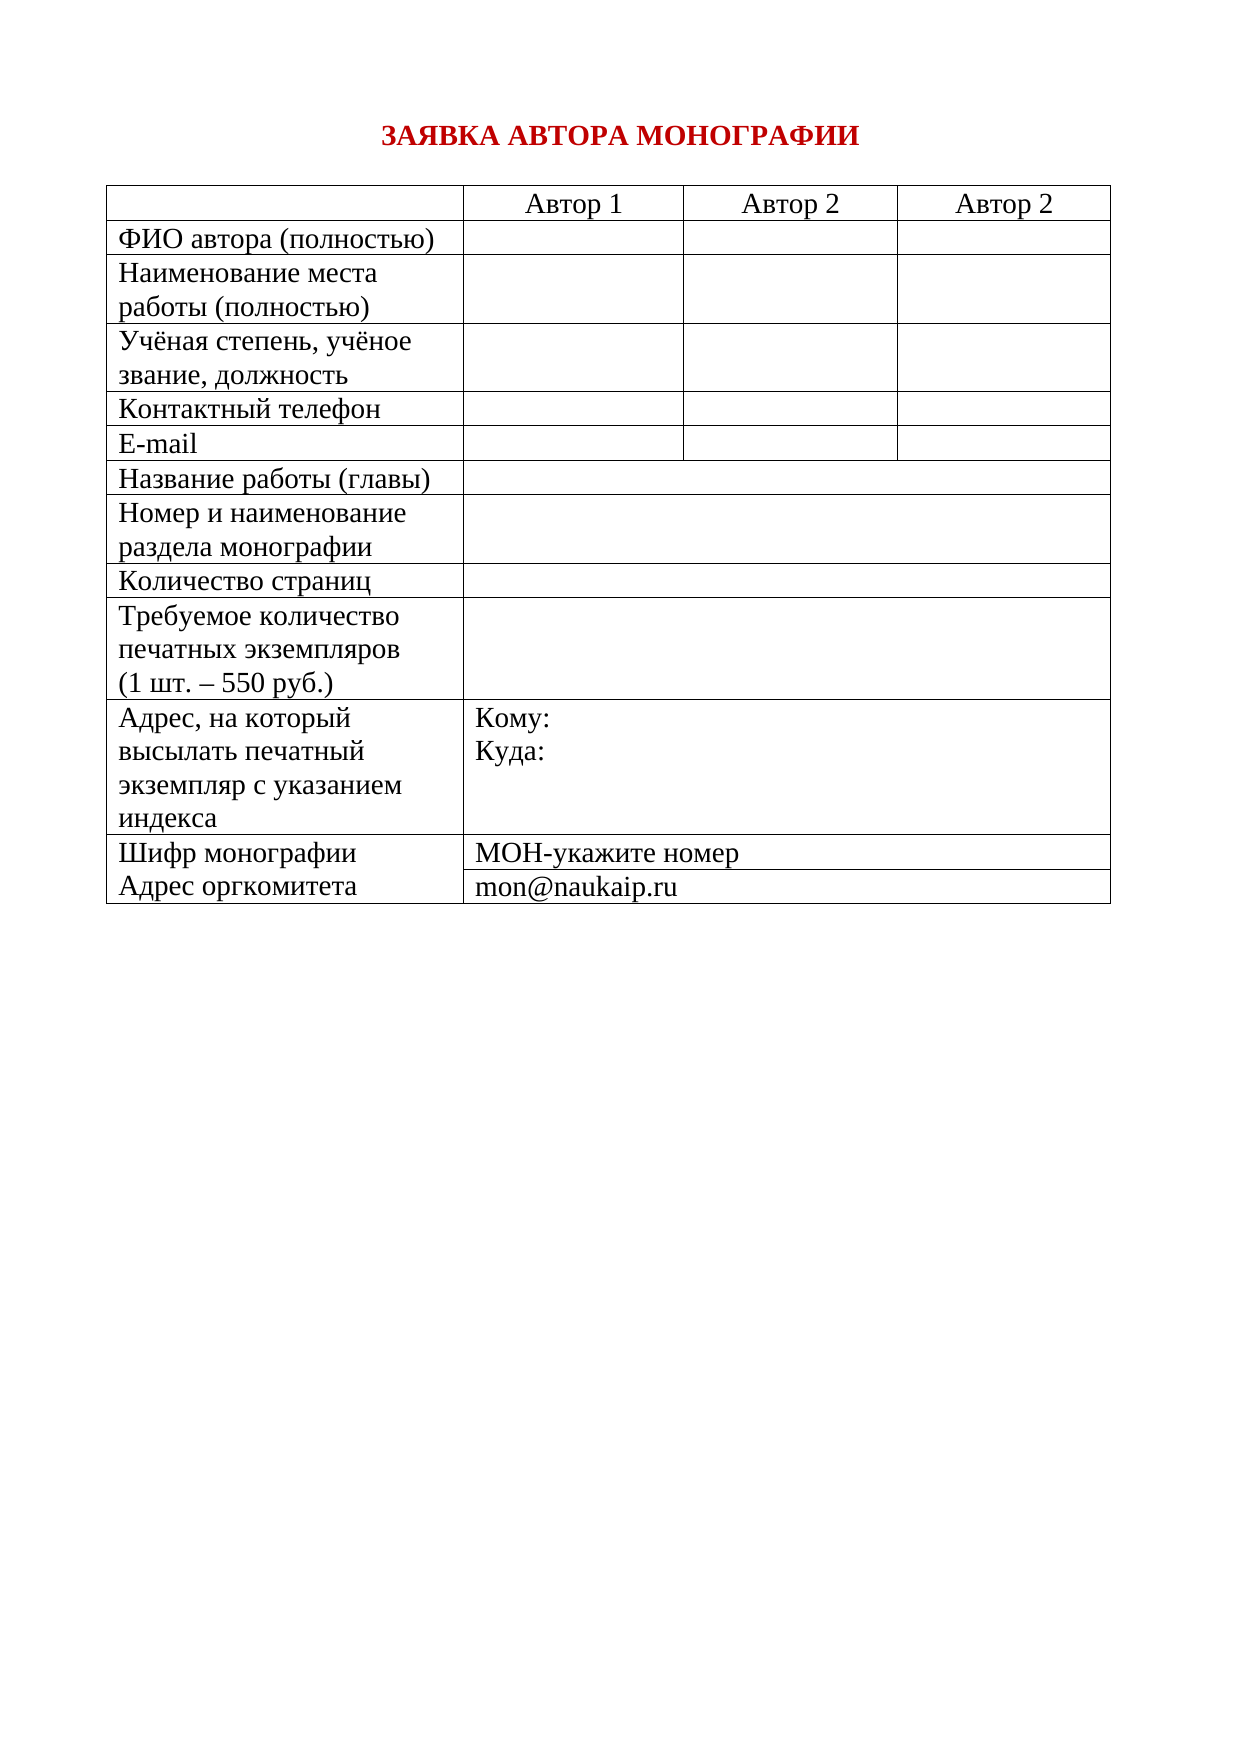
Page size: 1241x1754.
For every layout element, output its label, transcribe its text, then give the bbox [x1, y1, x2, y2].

table_cell [684, 324, 897, 391]
table_cell [464, 324, 683, 391]
table_header Автор 1 [464, 186, 683, 220]
table_cell Требуемое количество печатных экземпляров (1 шт. – 550 руб.) [107, 598, 463, 699]
table_cell E-mail [107, 426, 463, 460]
table_cell [464, 392, 683, 425]
table_cell Контактный телефон [107, 392, 463, 425]
table_cell Кому: Куда: [464, 700, 1110, 834]
table_header Автор 2 [898, 186, 1110, 220]
table_cell Название работы (главы) [107, 461, 463, 494]
table_header [107, 186, 463, 220]
table_cell Адрес, на который высылать печатный экземпляр с указанием индекса [107, 700, 463, 834]
table_cell mon@naukaip.ru [464, 870, 1110, 903]
table_cell [898, 324, 1110, 391]
table_cell [464, 221, 683, 254]
table_cell [464, 495, 1110, 562]
table_cell Количество страниц [107, 564, 463, 597]
table_cell [898, 221, 1110, 254]
table_cell Шифр монографии Адрес оргкомитета [107, 835, 463, 903]
table_cell [684, 255, 897, 322]
table_cell [684, 426, 897, 460]
table_cell [464, 255, 683, 322]
text ЗАЯВКА АВТОРА МОНОГРАФИИ [118, 118, 1122, 152]
table_cell [898, 392, 1110, 425]
table_cell [898, 426, 1110, 460]
table_cell Наименование места работы (полностью) [107, 255, 463, 322]
table_cell [684, 392, 897, 425]
table_cell [464, 598, 1110, 699]
table_cell Учёная степень, учёное звание, должность [107, 324, 463, 391]
table_cell [464, 564, 1110, 597]
table_cell Номер и наименование раздела монографии [107, 495, 463, 562]
table_cell [464, 461, 1110, 494]
table_cell [898, 255, 1110, 322]
table_header Автор 2 [684, 186, 897, 220]
table_cell ФИО автора (полностью) [107, 221, 463, 254]
table_cell МОН-укажите номер [464, 835, 1110, 868]
table_cell [684, 221, 897, 254]
table_cell [464, 426, 683, 460]
